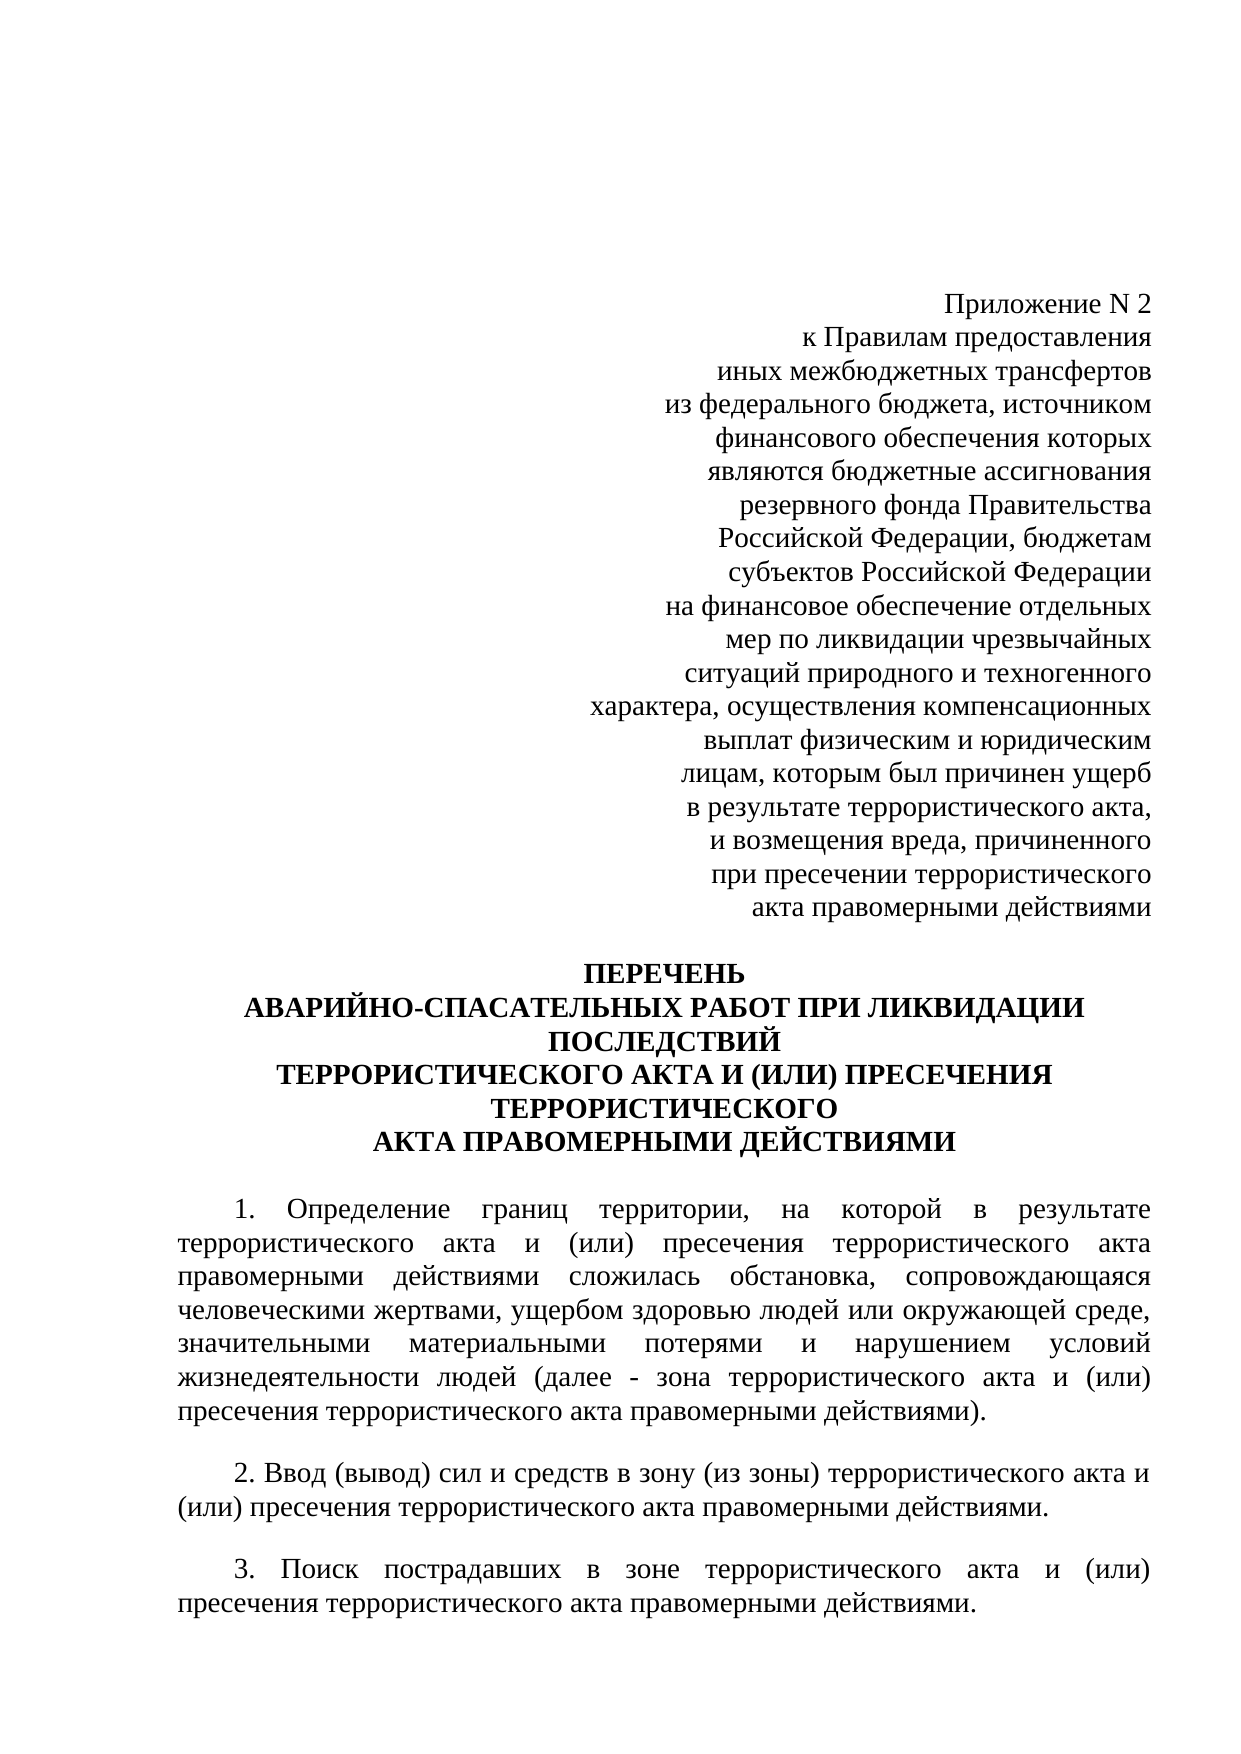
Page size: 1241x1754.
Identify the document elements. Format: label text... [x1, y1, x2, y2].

title АКТА ПРАВОМЕРНЫМИ ДЕЙСТВИЯМИ [177, 1124, 1152, 1158]
text акта правомерными действиями [177, 889, 1152, 923]
title ПЕРЕЧЕНЬ [177, 957, 1152, 990]
text в результате террористического акта, [177, 789, 1152, 822]
text Российской Федерации, бюджетам [177, 521, 1152, 554]
title ТЕРРОРИСТИЧЕСКОГО АКТА И (ИЛИ) ПРЕСЕЧЕНИЯ ТЕРРОРИСТИЧЕСКОГО [177, 1057, 1152, 1124]
text на финансовое обеспечение отдельных [177, 588, 1152, 621]
text и возмещения вреда, причиненного [177, 822, 1152, 856]
text к Правилам предоставления [177, 319, 1152, 353]
text мер по ликвидации чрезвычайных [177, 621, 1152, 655]
text являются бюджетные ассигнования [177, 453, 1152, 487]
text характера, осуществления компенсационных [177, 688, 1152, 722]
text субъектов Российской Федерации [177, 554, 1152, 588]
text резервного фонда Правительства [177, 487, 1152, 521]
text ситуаций природного и техногенного [177, 655, 1152, 688]
text лицам, которым был причинен ущерб [177, 755, 1152, 789]
text 3. Поиск пострадавших в зоне террористического акта и (или) пресечения террористического акта правомерными действиями. [177, 1552, 1152, 1619]
text 1. Определение границ территории, на которой в результате террористического акта и (или) пресечения террористического акта правомерными действиями сложилась обстановка, сопровождающаяся человеческими жертвами, ущербом здоровью людей или окружающей среде, значительными материальными потерями и нарушением условий жизнедеятельности людей (далее - зона террористического акта и (или) пресечения террористического акта правомерными действиями). [177, 1191, 1152, 1426]
text при пресечении террористического [177, 856, 1152, 889]
text финансового обеспечения которых [177, 420, 1152, 453]
title АВАРИЙНО-СПАСАТЕЛЬНЫХ РАБОТ ПРИ ЛИКВИДАЦИИ ПОСЛЕДСТВИЙ [177, 990, 1152, 1057]
text Приложение N 2 [177, 286, 1152, 319]
text 2. Ввод (вывод) сил и средств в зону (из зоны) террористического акта и (или) пресечения террористического акта правомерными действиями. [177, 1455, 1152, 1522]
text иных межбюджетных трансфертов [177, 353, 1152, 386]
text из федерального бюджета, источником [177, 386, 1152, 420]
text выплат физическим и юридическим [177, 722, 1152, 755]
